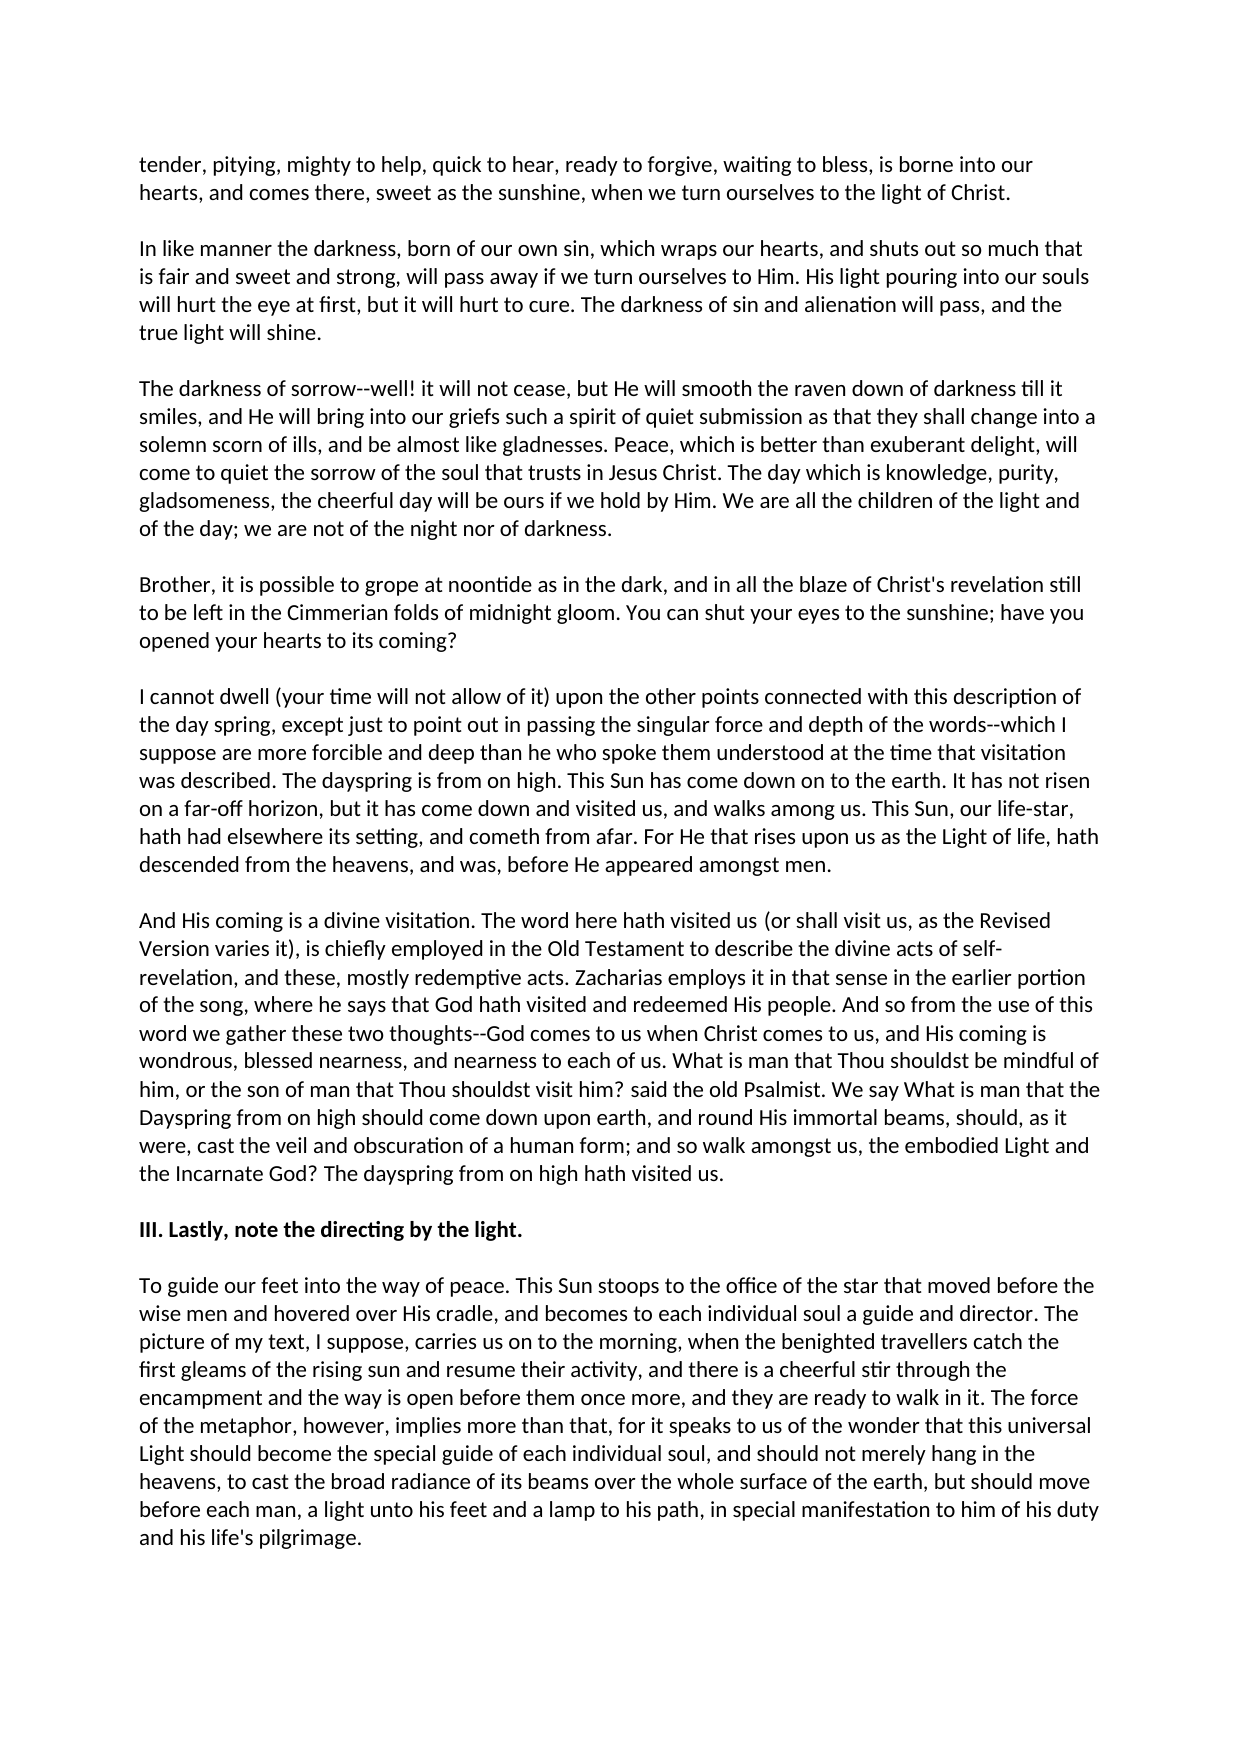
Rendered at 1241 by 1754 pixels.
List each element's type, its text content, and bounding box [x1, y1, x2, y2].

text III. Lastly, note the directing by the light. [139, 1215, 1101, 1243]
text Brother, it is possible to grope at noontide as in the dark, and in all the blaze of Christ's revelation still to be left in the Cimmerian folds of midnight gloom. You can shut your eyes to the sunshine; have you opened your hearts to its coming? [139, 570, 1101, 654]
text I cannot dwell (your time will not allow of it) upon the other points connected with this description of the day spring, except just to point out in passing the singular force and depth of the words--which I suppose are more forcible and deep than he who spoke them understood at the time that visitation was described. The dayspring is from on high. This Sun has come down on to the earth. It has not risen on a far-off horizon, but it has come down and visited us, and walks among us. This Sun, our life-star, hath had elsewhere its setting, and cometh from afar. For He that rises upon us as the Light of life, hath descended from the heavens, and was, before He appeared amongst men. [139, 682, 1101, 878]
text To guide our feet into the way of peace. This Sun stoops to the office of the star that moved before the wise men and hovered over His cradle, and becomes to each individual soul a guide and director. The picture of my text, I suppose, carries us on to the morning, when the benighted travellers catch the first gleams of the rising sun and resume their activity, and there is a cheerful stir through the encampment and the way is open before them once more, and they are ready to walk in it. The force of the metaphor, however, implies more than that, for it speaks to us of the wonder that this universal Light should become the special guide of each individual soul, and should not merely hang in the heavens, to cast the broad radiance of its beams over the whole surface of the earth, but should move before each man, a light unto his feet and a lamp to his path, in special manifestation to him of his duty and his life's pilgrimage. [139, 1271, 1101, 1551]
text And His coming is a divine visitation. The word here hath visited us (or shall visit us, as the Revised Version varies it), is chiefly employed in the Old Testament to describe the divine acts of self-revelation, and these, mostly redemptive acts. Zacharias employs it in that sense in the earlier portion of the song, where he says that God hath visited and redeemed His people. And so from the use of this word we gather these two thoughts--God comes to us when Christ comes to us, and His coming is wondrous, blessed nearness, and nearness to each of us. What is man that Thou shouldst be mindful of him, or the son of man that Thou shouldst visit him? said the old Psalmist. We say What is man that the Dayspring from on high should come down upon earth, and round His immortal beams, should, as it were, cast the veil and obscuration of a human form; and so walk amongst us, the embodied Light and the Incarnate God? The dayspring from on high hath visited us. [139, 907, 1101, 1187]
text The darkness of sorrow--well! it will not cease, but He will smooth the raven down of darkness till it smiles, and He will bring into our griefs such a spirit of quiet submission as that they shall change into a solemn scorn of ills, and be almost like gladnesses. Peace, which is better than exuberant delight, will come to quiet the sorrow of the soul that trusts in Jesus Christ. The day which is knowledge, purity, gladsomeness, the cheerful day will be ours if we hold by Him. We are all the children of the light and of the day; we are not of the night nor of darkness. [139, 374, 1101, 542]
text In like manner the darkness, born of our own sin, which wraps our hearts, and shuts out so much that is fair and sweet and strong, will pass away if we turn ourselves to Him. His light pouring into our souls will hurt the eye at first, but it will hurt to cure. The darkness of sin and alienation will pass, and the true light will shine. [139, 234, 1101, 346]
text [139, 150, 1101, 206]
